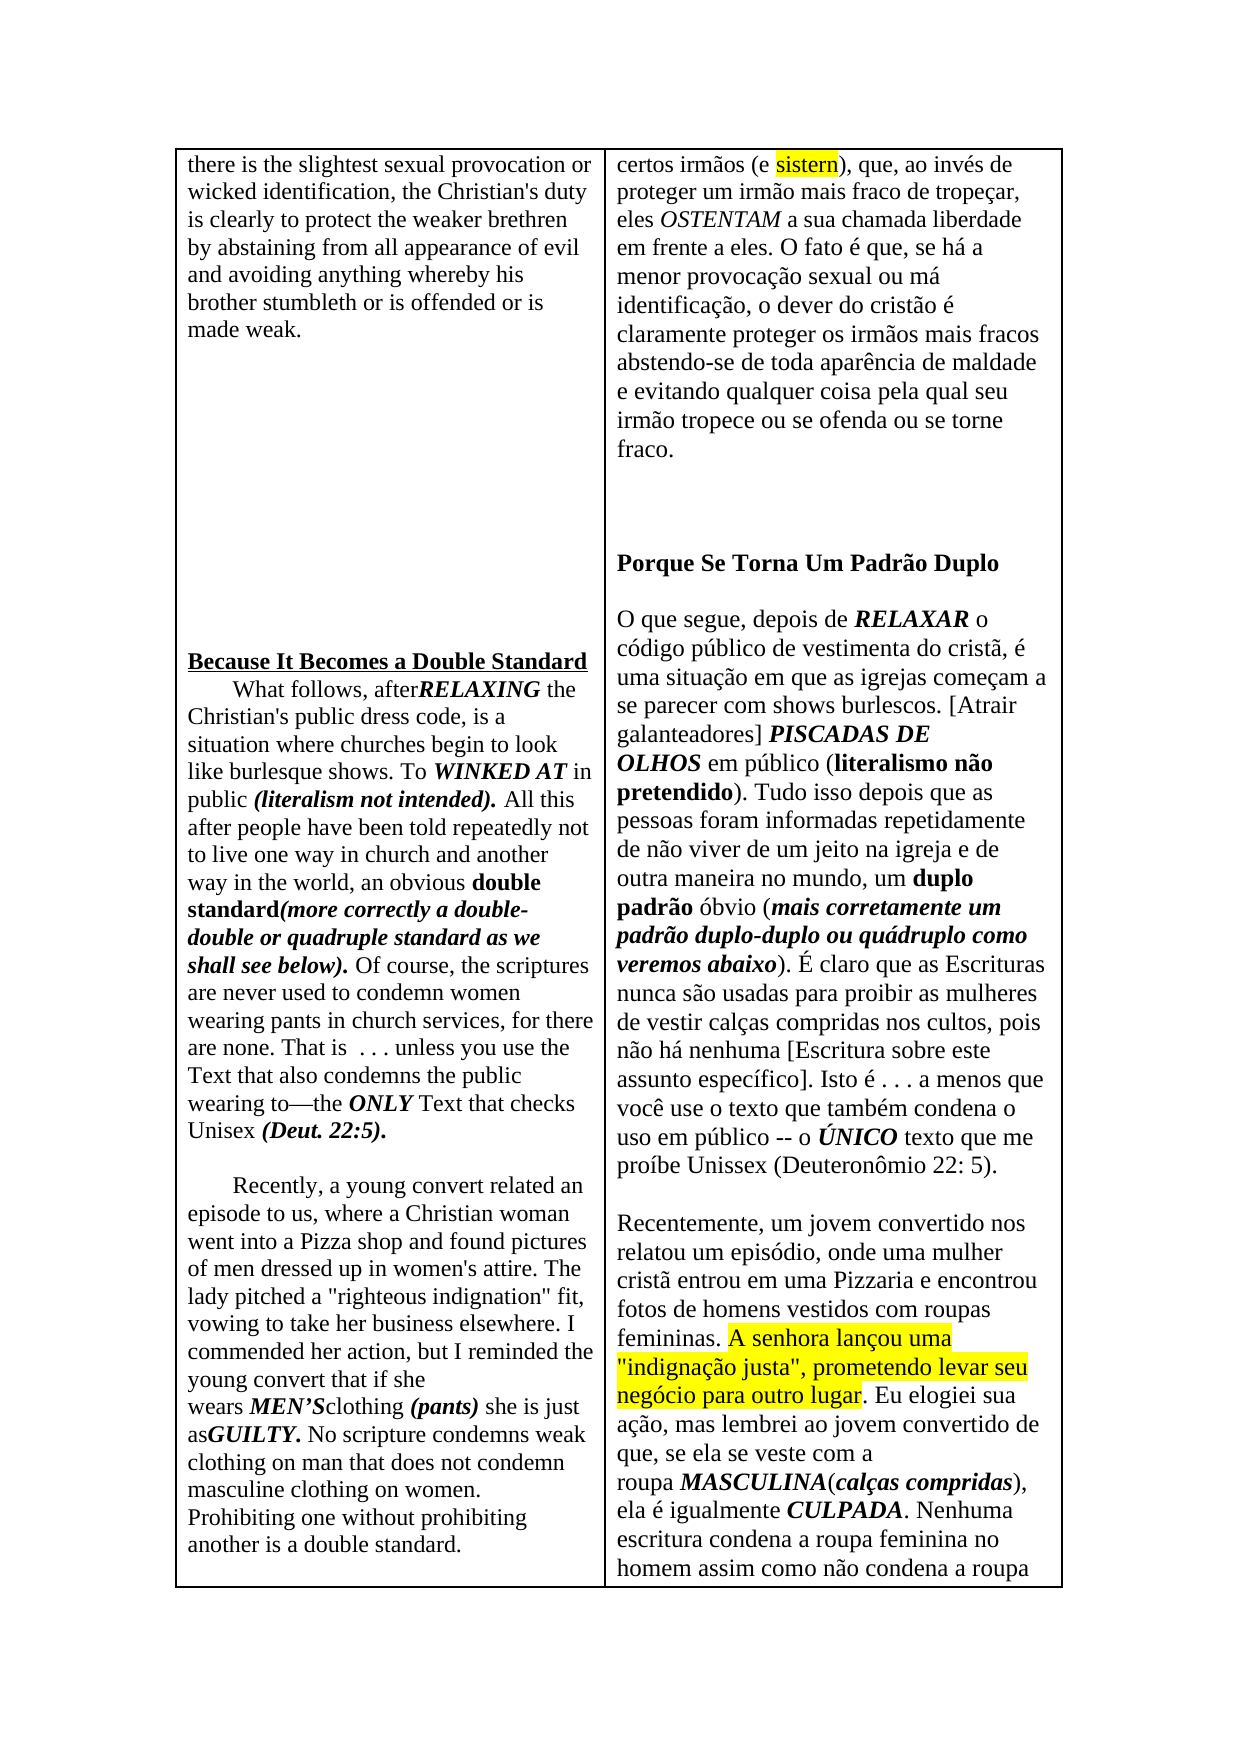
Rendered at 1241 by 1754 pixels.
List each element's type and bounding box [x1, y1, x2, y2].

table_header [606, 150, 1061, 1586]
table_header [177, 150, 604, 1586]
